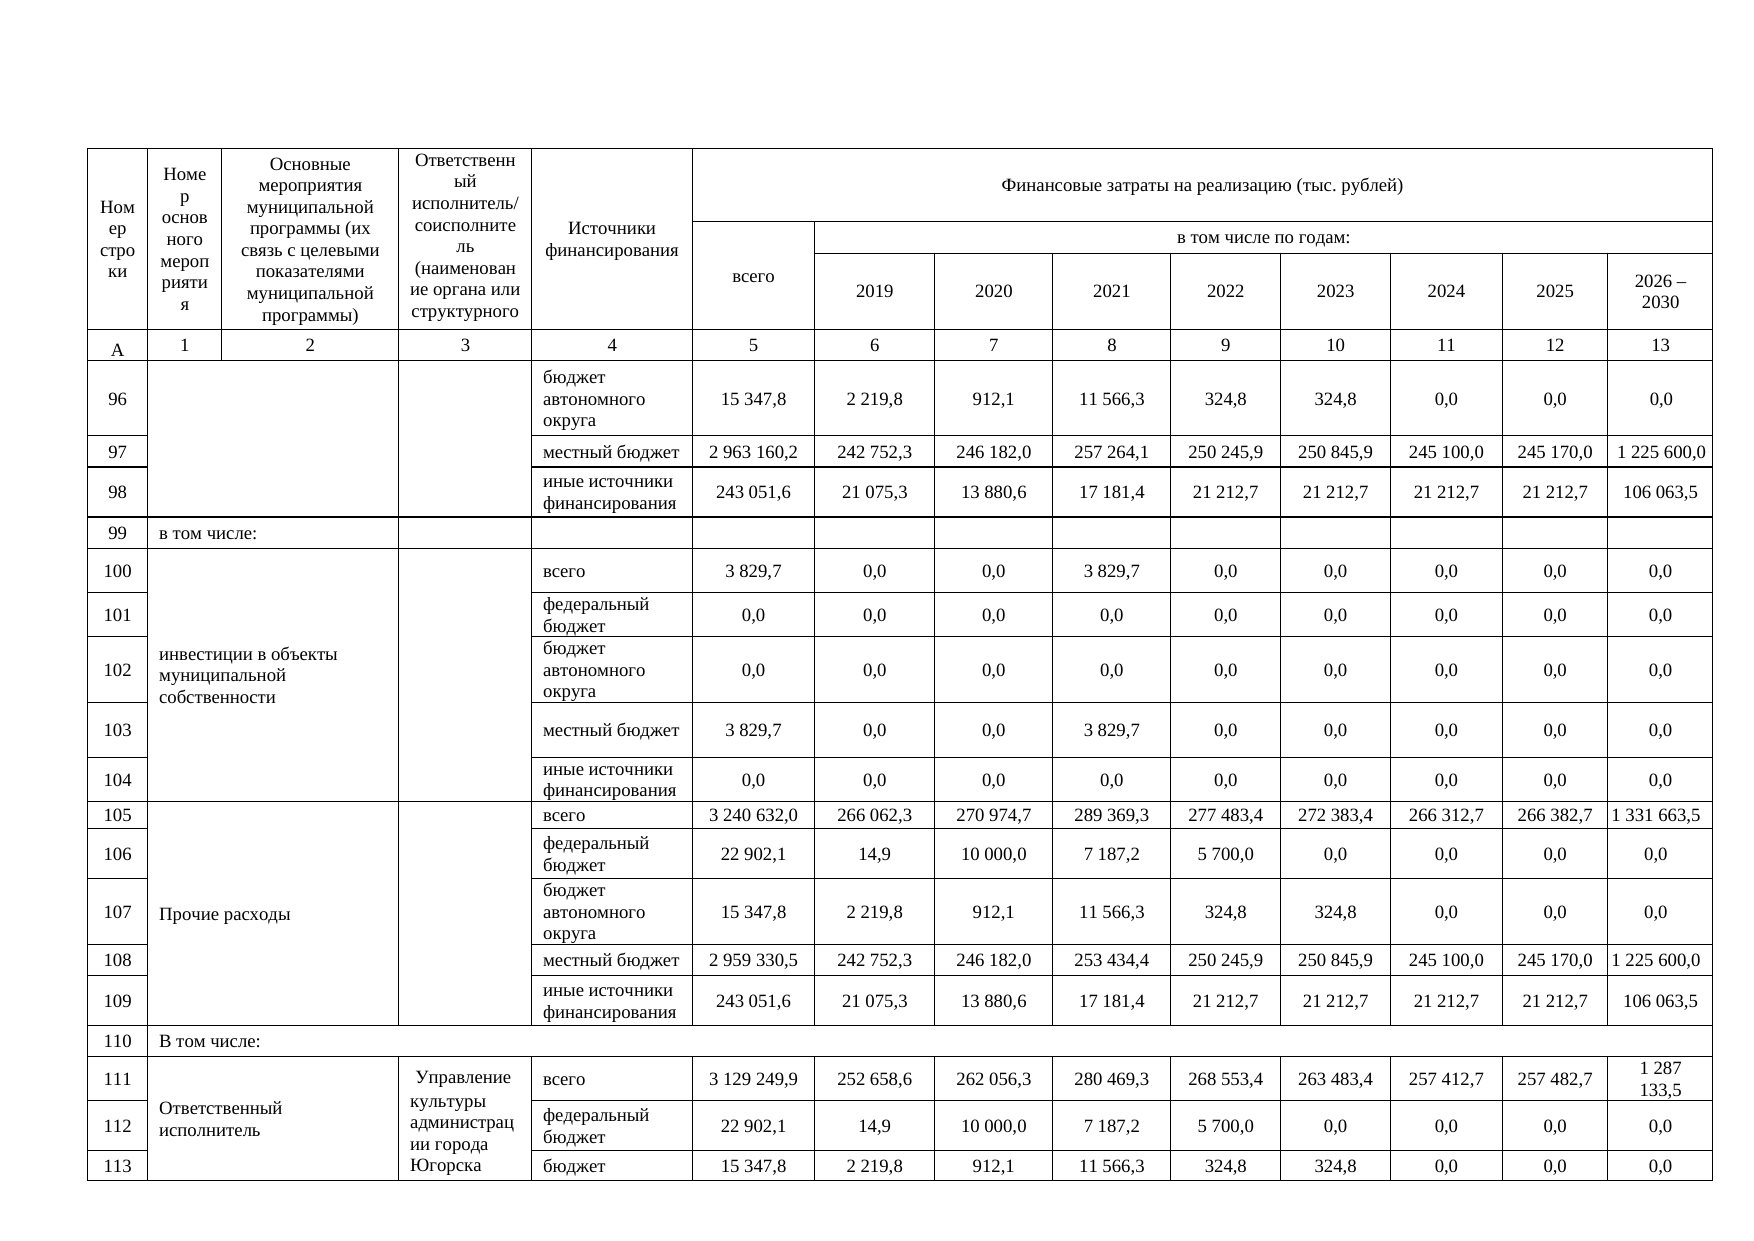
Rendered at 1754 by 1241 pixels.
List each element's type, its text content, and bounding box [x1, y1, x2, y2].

table_cell 0,0 [1281, 703, 1390, 757]
table_cell 10 000,0 [935, 829, 1052, 878]
table_cell 10 [1281, 330, 1390, 360]
table_cell Ответственный исполнитель [148, 1057, 398, 1180]
table_cell 252 658,6 [815, 1057, 934, 1100]
table_header Источники финансирования [532, 149, 692, 329]
table_cell 105 [88, 802, 147, 828]
table_cell 2024 [1391, 254, 1502, 329]
table_cell 0,0 [815, 549, 934, 592]
table_cell 106 063,5 [1608, 976, 1712, 1025]
table_cell 2025 [1503, 254, 1607, 329]
table_cell 9 [1171, 330, 1280, 360]
table_cell 277 483,4 [1171, 802, 1280, 828]
table_cell иные источники финансирования [532, 758, 692, 801]
table_cell 7 187,2 [1053, 1101, 1170, 1150]
table_cell федеральный бюджет [532, 1101, 692, 1150]
table_cell 3 [399, 330, 531, 360]
table_cell А [88, 330, 147, 360]
table_cell 2 219,8 [815, 879, 934, 944]
table_cell 11 566,3 [1053, 361, 1170, 435]
table_cell 324,8 [1281, 879, 1390, 944]
table_cell 0,0 [1608, 549, 1712, 592]
table_cell 21 075,3 [815, 468, 934, 516]
table_cell 13 880,6 [935, 976, 1052, 1025]
table_cell 103 [88, 703, 147, 757]
table_cell 3 240 632,0 [693, 802, 814, 828]
table_cell 0,0 [1608, 829, 1712, 878]
table_cell 289 369,3 [1053, 802, 1170, 828]
table_cell 0,0 [1503, 361, 1607, 435]
table_cell 266 382,7 [1503, 802, 1607, 828]
table_cell 0,0 [1608, 637, 1712, 702]
table_cell 0,0 [1391, 549, 1502, 592]
table_cell В том числе: [148, 1026, 1712, 1056]
table_cell 257 264,1 [1053, 436, 1170, 466]
table_cell 102 [88, 637, 147, 702]
table_cell 912,1 [935, 361, 1052, 435]
table_cell 0,0 [1503, 758, 1607, 801]
table_cell [1608, 518, 1712, 548]
table_cell 0,0 [1608, 593, 1712, 636]
table_cell 257 412,7 [1391, 1057, 1502, 1100]
table_cell 2022 [1171, 254, 1280, 329]
table_cell 15 347,8 [693, 879, 814, 944]
table_cell 0,0 [1503, 879, 1607, 944]
table_cell 1 [148, 330, 221, 360]
table_cell 21 212,7 [1391, 976, 1502, 1025]
table_cell 0,0 [1608, 758, 1712, 801]
table_cell 99 [88, 518, 147, 548]
table_cell 11 566,3 [1053, 1151, 1170, 1180]
table_cell 0,0 [1391, 703, 1502, 757]
table_cell всего [532, 802, 692, 828]
table_cell 2021 [1053, 254, 1170, 329]
table_cell [1171, 518, 1280, 548]
table_cell 0,0 [1608, 879, 1712, 944]
table_cell 15 347,8 [693, 1151, 814, 1180]
table_cell 2 219,8 [815, 361, 934, 435]
table_cell всего [693, 222, 814, 329]
table_cell 7 [935, 330, 1052, 360]
table_cell 2 963 160,2 [693, 436, 814, 466]
table_cell бюджет автономного округа [532, 361, 692, 435]
table_cell 1 331 663,5 [1608, 802, 1712, 828]
table_cell 257 482,7 [1503, 1057, 1607, 1100]
table_cell 0,0 [1391, 1151, 1502, 1180]
table_cell 246 182,0 [935, 436, 1052, 466]
table_cell 245 170,0 [1503, 945, 1607, 975]
table_cell 0,0 [1391, 879, 1502, 944]
table_cell [532, 518, 692, 548]
table_cell 243 051,6 [693, 976, 814, 1025]
table_cell 263 483,4 [1281, 1057, 1390, 1100]
table_cell 0,0 [1281, 593, 1390, 636]
table_cell 0,0 [1391, 1101, 1502, 1150]
table_cell 324,8 [1281, 1151, 1390, 1180]
table_cell в том числе по годам: [815, 222, 1712, 252]
table_cell местный бюджет [532, 436, 692, 466]
table_cell 13 880,6 [935, 468, 1052, 516]
table_cell 107 [88, 879, 147, 944]
table_cell 3 829,7 [693, 549, 814, 592]
table_cell 0,0 [1171, 758, 1280, 801]
table_cell 22 902,1 [693, 1101, 814, 1150]
table_cell [1053, 518, 1170, 548]
table_cell 272 383,4 [1281, 802, 1390, 828]
table_cell 2019 [815, 254, 934, 329]
table_cell 21 212,7 [1281, 468, 1390, 516]
table_cell 0,0 [1391, 637, 1502, 702]
table_cell 17 181,4 [1053, 976, 1170, 1025]
table_cell 10 000,0 [935, 1101, 1052, 1150]
table_cell 0,0 [815, 637, 934, 702]
table_cell 324,8 [1171, 1151, 1280, 1180]
table_cell 0,0 [1171, 703, 1280, 757]
table_cell 0,0 [693, 593, 814, 636]
table_cell 6 [815, 330, 934, 360]
table_cell 17 181,4 [1053, 468, 1170, 516]
table_cell 0,0 [1503, 593, 1607, 636]
table_cell 266 062,3 [815, 802, 934, 828]
table_cell 0,0 [1053, 593, 1170, 636]
table_cell 21 212,7 [1503, 976, 1607, 1025]
table_cell 21 212,7 [1171, 976, 1280, 1025]
table_cell 246 182,0 [935, 945, 1052, 975]
table_cell 97 [88, 436, 147, 466]
table_cell 0,0 [1608, 1151, 1712, 1180]
table_cell 2026 –2030 [1608, 254, 1712, 329]
table_cell 0,0 [1391, 361, 1502, 435]
table_cell [693, 518, 814, 548]
table_cell федеральный бюджет [532, 593, 692, 636]
table_cell 324,8 [1281, 361, 1390, 435]
table_cell 0,0 [1503, 1151, 1607, 1180]
table_cell 111 [88, 1057, 147, 1100]
table_cell 250 245,9 [1171, 945, 1280, 975]
table_cell 0,0 [1171, 593, 1280, 636]
table_cell 0,0 [1608, 703, 1712, 757]
table_cell 14,9 [815, 829, 934, 878]
table_cell [1503, 518, 1607, 548]
table_header Финансовые затраты на реализацию (тыс. рублей) [693, 149, 1712, 221]
table_cell 12 [1503, 330, 1607, 360]
table_cell всего [532, 549, 692, 592]
table_cell [1391, 518, 1502, 548]
table_cell 106 063,5 [1608, 468, 1712, 516]
table_cell в том числе: [148, 518, 398, 548]
table_cell 21 212,7 [1391, 468, 1502, 516]
table_cell 268 553,4 [1171, 1057, 1280, 1100]
table_cell 0,0 [815, 703, 934, 757]
table_cell инвестиции в объекты муниципальной собственности [148, 549, 398, 801]
table_cell иные источники финансирования [532, 976, 692, 1025]
table_cell 250 845,9 [1281, 945, 1390, 975]
table_cell 324,8 [1171, 361, 1280, 435]
table_cell [399, 549, 531, 801]
table_cell 0,0 [935, 549, 1052, 592]
table_cell 0,0 [1503, 637, 1607, 702]
table_cell 253 434,4 [1053, 945, 1170, 975]
table_cell 0,0 [1281, 758, 1390, 801]
table_cell 11 [1391, 330, 1502, 360]
table_cell 15 347,8 [693, 361, 814, 435]
table_cell бюджет автономного округа [532, 637, 692, 702]
table_cell 266 312,7 [1391, 802, 1502, 828]
table_cell 0,0 [1171, 637, 1280, 702]
table_cell Управление культуры администрации города Югорска [399, 1057, 531, 1180]
table_cell 0,0 [935, 703, 1052, 757]
table_cell 112 [88, 1101, 147, 1150]
table_cell 0,0 [1281, 549, 1390, 592]
table_cell 0,0 [693, 758, 814, 801]
table_cell 912,1 [935, 879, 1052, 944]
table_cell 242 752,3 [815, 436, 934, 466]
table_cell [935, 518, 1052, 548]
table_cell 0,0 [935, 593, 1052, 636]
table_cell 0,0 [1391, 829, 1502, 878]
table_cell 7 187,2 [1053, 829, 1170, 878]
table_cell 98 [88, 468, 147, 516]
table_cell 106 [88, 829, 147, 878]
table_cell 0,0 [1053, 637, 1170, 702]
table_cell 0,0 [1503, 549, 1607, 592]
table_cell 100 [88, 549, 147, 592]
table_cell [399, 518, 531, 548]
table_cell 2 959 330,5 [693, 945, 814, 975]
table_cell 21 212,7 [1503, 468, 1607, 516]
table_cell 13 [1608, 330, 1712, 360]
table_header Ответственный исполнитель/соисполнитель (наименование органа или структурного подразделения, учреждения) [399, 149, 531, 329]
table_cell 113 [88, 1151, 147, 1180]
table_cell 2 219,8 [815, 1151, 934, 1180]
table_cell 2020 [935, 254, 1052, 329]
table_cell 0,0 [1391, 758, 1502, 801]
table_cell 0,0 [1281, 1101, 1390, 1150]
table_cell 101 [88, 593, 147, 636]
table_cell 0,0 [815, 593, 934, 636]
table_cell иные источники финансирования [532, 468, 692, 516]
table_header Номер строки [88, 149, 147, 329]
table_cell 108 [88, 945, 147, 975]
table_cell 0,0 [1608, 1101, 1712, 1150]
table_cell 11 566,3 [1053, 879, 1170, 944]
table_cell 0,0 [1503, 703, 1607, 757]
table_cell 109 [88, 976, 147, 1025]
table_cell 22 902,1 [693, 829, 814, 878]
table_cell 242 752,3 [815, 945, 934, 975]
table_cell 243 051,6 [693, 468, 814, 516]
table_cell 262 056,3 [935, 1057, 1052, 1100]
table_cell 0,0 [1608, 361, 1712, 435]
table_cell 5 700,0 [1171, 1101, 1280, 1150]
table_cell 0,0 [1503, 829, 1607, 878]
table_cell 104 [88, 758, 147, 801]
table_cell 110 [88, 1026, 147, 1056]
table_cell 5 [693, 330, 814, 360]
table_cell 0,0 [1503, 1101, 1607, 1150]
table_cell 2 [222, 330, 398, 360]
table_cell 3 829,7 [1053, 703, 1170, 757]
table_cell 250 845,9 [1281, 436, 1390, 466]
table_cell 21 212,7 [1281, 976, 1390, 1025]
table_cell местный бюджет [532, 703, 692, 757]
table_cell 14,9 [815, 1101, 934, 1150]
table_cell 21 075,3 [815, 976, 934, 1025]
table_cell 280 469,3 [1053, 1057, 1170, 1100]
table_cell 0,0 [815, 758, 934, 801]
table_cell 0,0 [935, 637, 1052, 702]
table_cell местный бюджет [532, 945, 692, 975]
table_cell 2023 [1281, 254, 1390, 329]
table_cell 1 287 133,5 [1608, 1057, 1712, 1100]
table_cell 3 129 249,9 [693, 1057, 814, 1100]
table_cell 0,0 [935, 758, 1052, 801]
table_cell [1281, 518, 1390, 548]
table_cell 0,0 [693, 637, 814, 702]
table_header Номер основного мероприятия [148, 149, 221, 329]
table_cell 0,0 [1171, 549, 1280, 592]
table_cell 4 [532, 330, 692, 360]
table_cell 0,0 [1053, 758, 1170, 801]
table_cell 1 225 600,0 [1608, 436, 1712, 466]
table_cell 1 225 600,0 [1608, 945, 1712, 975]
table_cell всего [532, 1057, 692, 1100]
table_cell [399, 802, 531, 1025]
table_cell 5 700,0 [1171, 829, 1280, 878]
table_cell 912,1 [935, 1151, 1052, 1180]
table_cell 8 [1053, 330, 1170, 360]
table_cell 245 100,0 [1391, 436, 1502, 466]
table_cell Прочие расходы [148, 802, 398, 1025]
table_cell 250 245,9 [1171, 436, 1280, 466]
table_cell 3 829,7 [693, 703, 814, 757]
table_header Основные мероприятия муниципальной программы (их связь с целевыми показателями муниципальной программы) [222, 149, 398, 329]
table_cell 0,0 [1281, 829, 1390, 878]
table_cell 324,8 [1171, 879, 1280, 944]
table_cell 3 829,7 [1053, 549, 1170, 592]
table_cell 0,0 [1391, 593, 1502, 636]
table_cell бюджет автономного округа [532, 879, 692, 944]
table_cell 21 212,7 [1171, 468, 1280, 516]
table_cell 96 [88, 361, 147, 435]
table_cell федеральный бюджет [532, 829, 692, 878]
table_cell 0,0 [1281, 637, 1390, 702]
table_cell 245 100,0 [1391, 945, 1502, 975]
table_cell [815, 518, 934, 548]
table_cell 245 170,0 [1503, 436, 1607, 466]
table_cell бюджет автономного округа [532, 1151, 692, 1180]
table_cell 270 974,7 [935, 802, 1052, 828]
